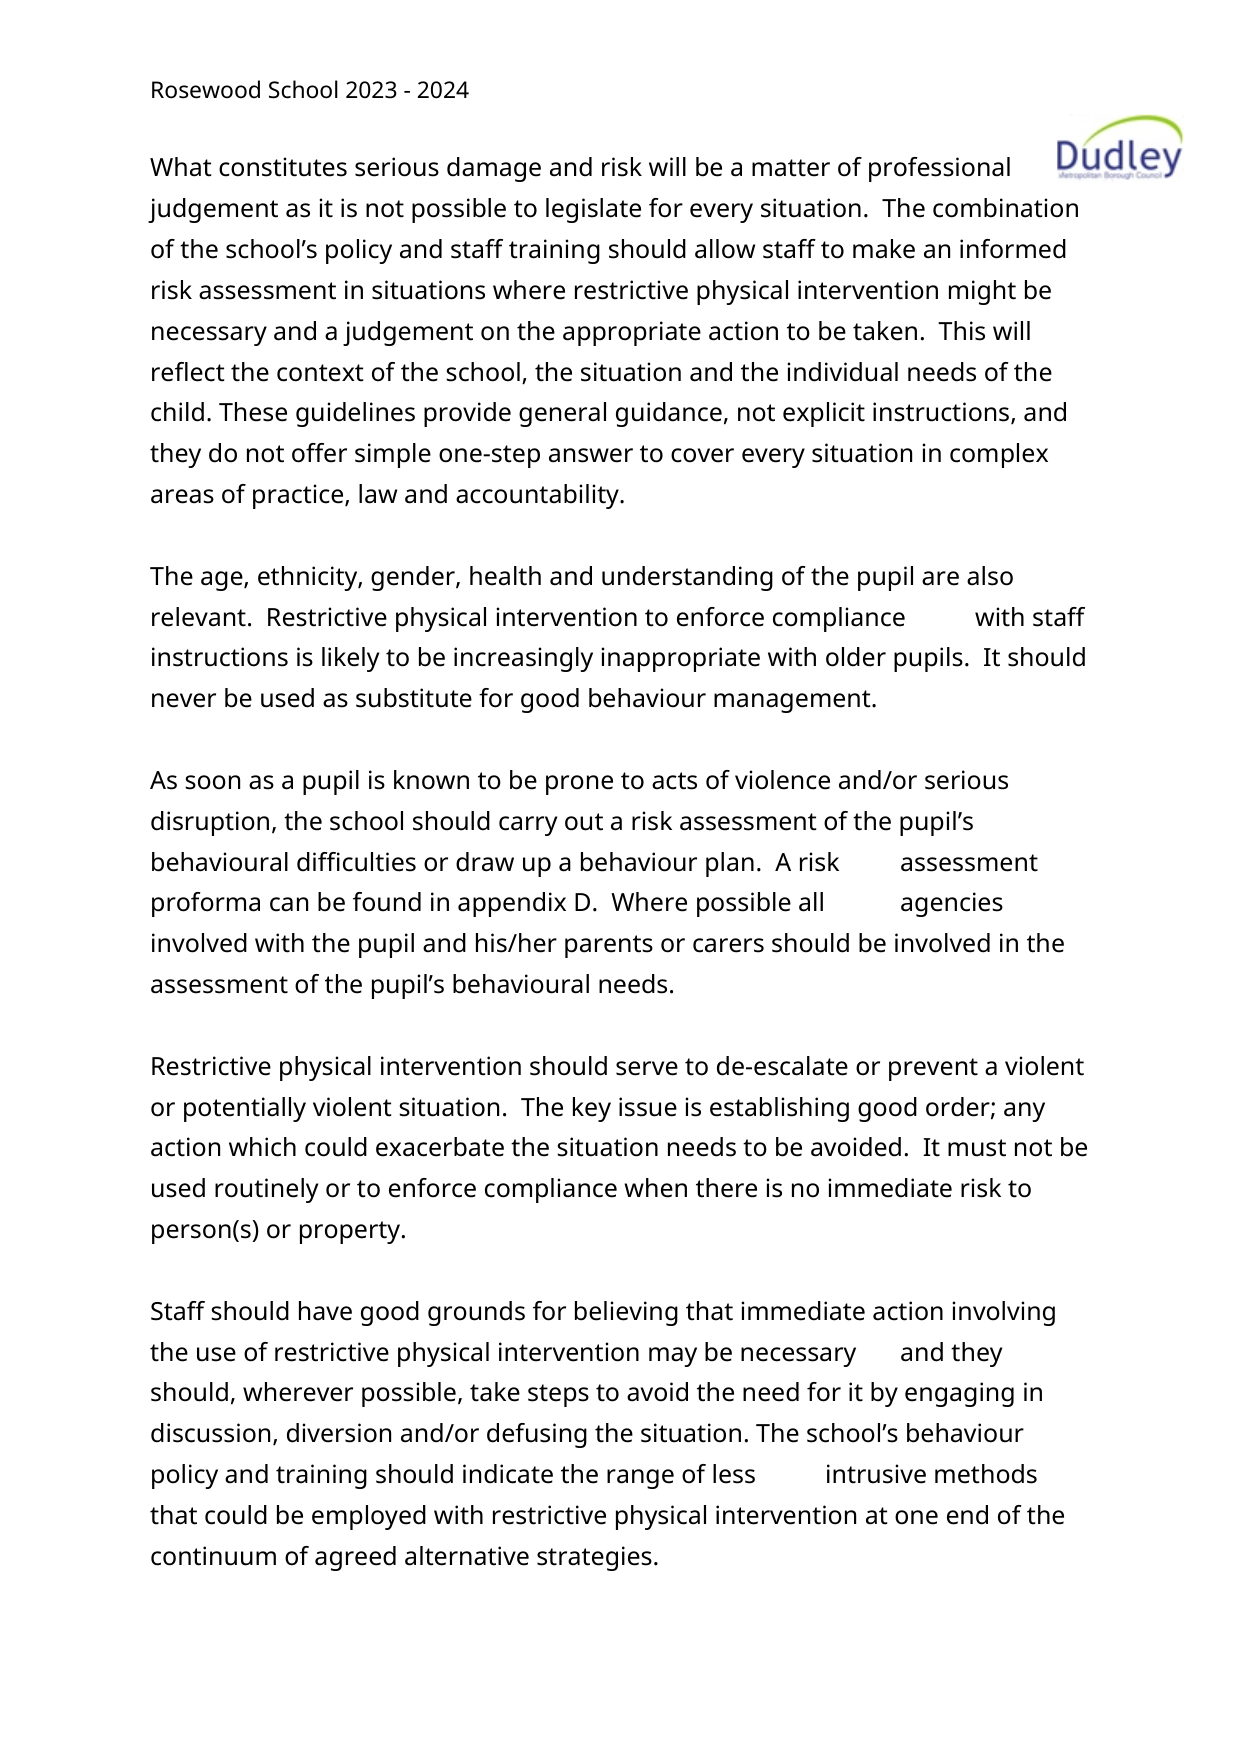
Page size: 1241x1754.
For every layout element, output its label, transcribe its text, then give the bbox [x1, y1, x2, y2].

picture [1056, 114, 1184, 183]
text What constitutes serious damage and risk will be a matter of professional judgement as it is not possible to legislate for every situation. The combination of the school’s policy and staff training should allow staff to make an informed risk assessment in situations where restrictive physical intervention might be necessary and a judgement on the appropriate action to be taken. This will reflect the context of the school, the situation and the individual needs of the child. These guidelines provide general guidance, not explicit instructions, and they do not offer simple one-step answer to cover every situation in complex areas of practice, law and accountability. [150, 150, 1090, 511]
text Restrictive physical intervention should serve to de-escalate or prevent a violent or potentially violent situation. The key issue is establishing good order; any action which could exacerbate the situation needs to be avoided. It must not be used routinely or to enforce compliance when there is no immediate risk to person(s) or property. [150, 1048, 1090, 1246]
text As soon as a pupil is known to be prone to acts of violence and/or serious disruption, the school should carry out a risk assessment of the pupil’s behavioural difficulties or draw up a behaviour plan. A risk assessment proforma can be found in appendix D. Where possible all agencies involved with the pupil and his/her parents or carers should be involved in the assessment of the pupil’s behavioural needs. [150, 762, 1090, 1001]
text Staff should have good grounds for believing that immediate action involving the use of restrictive physical intervention may be necessary and they should, wherever possible, take steps to avoid the need for it by engaging in discussion, diversion and/or defusing the situation. The school’s behaviour policy and training should indicate the range of less intrusive methods that could be employed with restrictive physical intervention at one end of the continuum of agreed alternative strategies. [150, 1293, 1090, 1572]
text The age, ethnicity, gender, health and understanding of the pupil are also relevant. Restrictive physical intervention to enforce compliance with staff instructions is likely to be increasingly inappropriate with older pupils. It should never be used as substitute for good behaviour management. [150, 558, 1090, 715]
